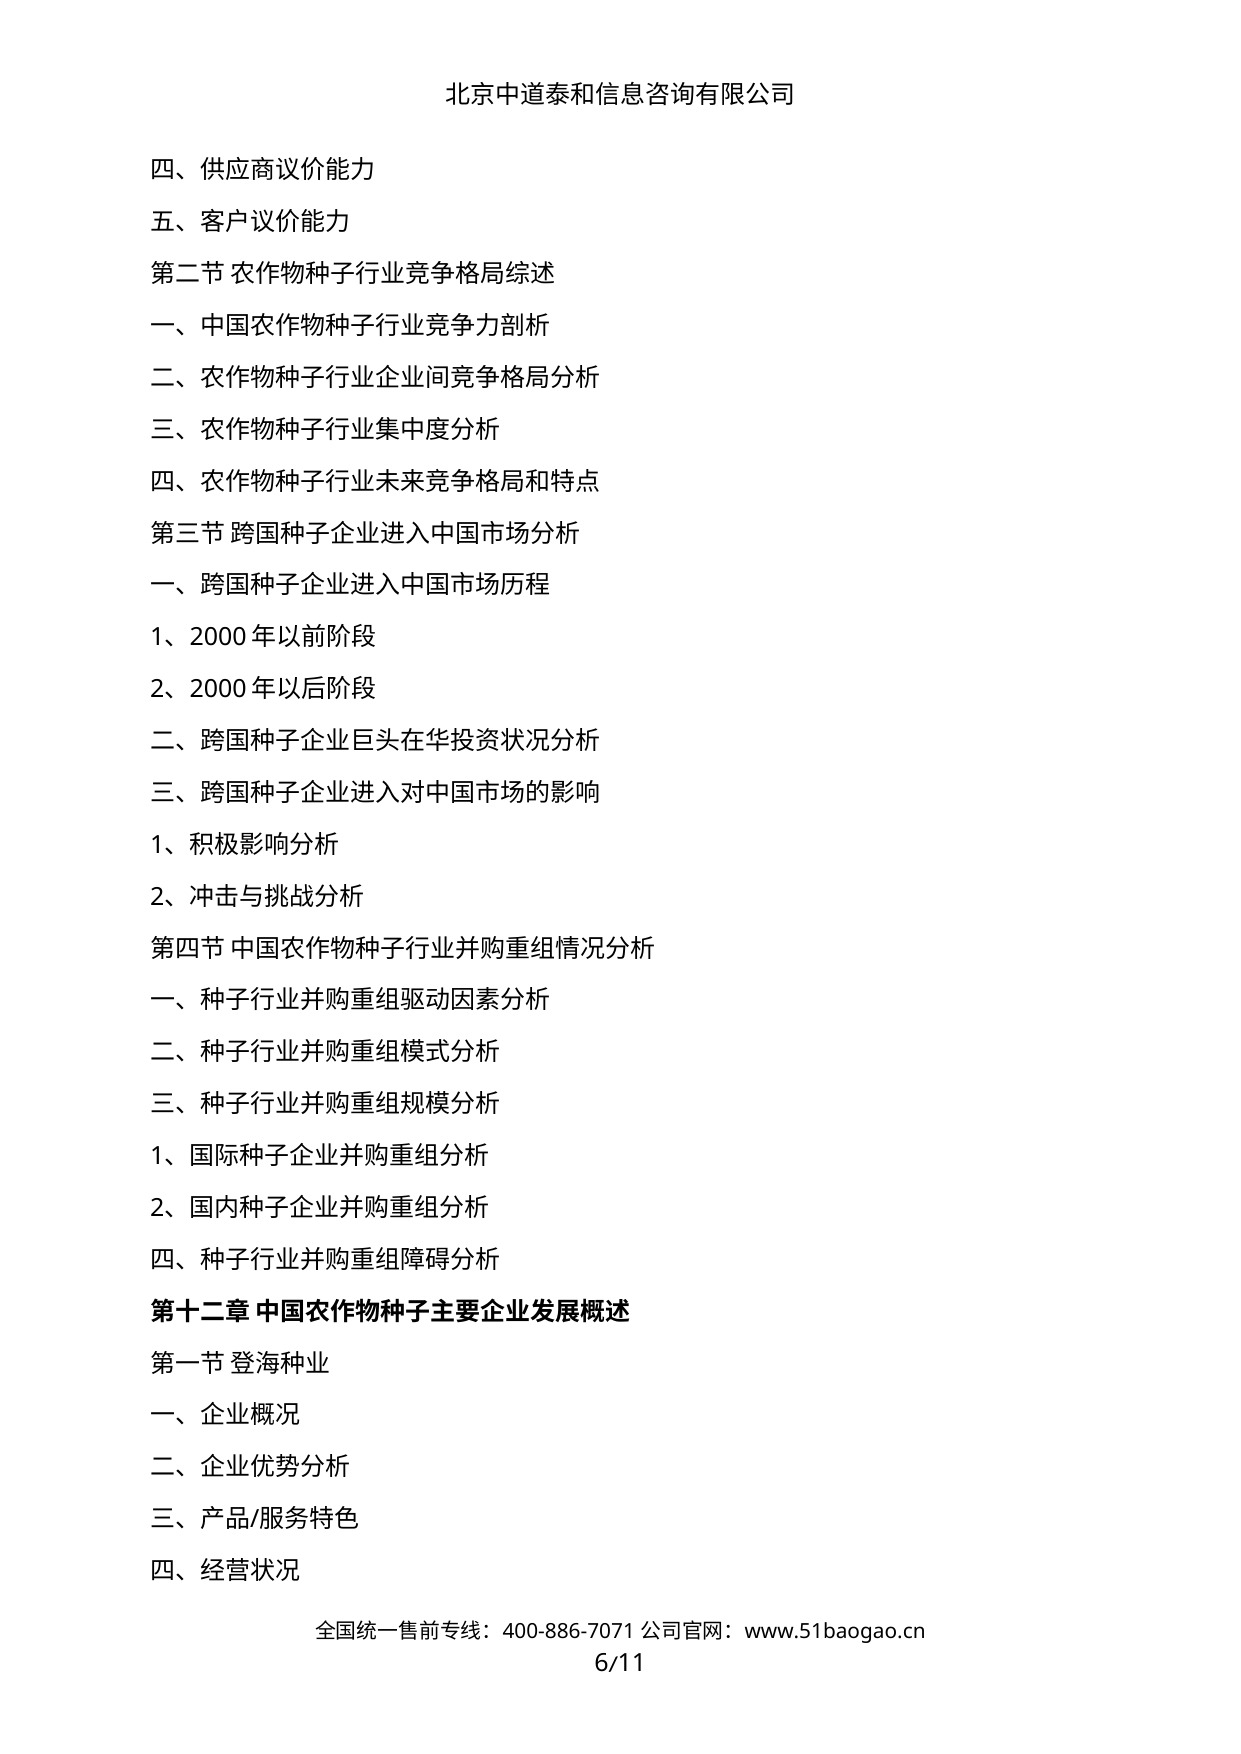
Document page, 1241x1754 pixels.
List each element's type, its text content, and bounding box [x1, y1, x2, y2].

text 2、冲击与挑战分析 [150, 876, 1090, 912]
text 三、跨国种子企业进入对中国市场的影响 [150, 772, 1090, 809]
text 1、2000年以前阶段 [150, 617, 1090, 653]
text 第四节 中国农作物种子行业并购重组情况分析 [150, 928, 1090, 964]
text 一、跨国种子企业进入中国市场历程 [150, 565, 1090, 601]
text 一、中国农作物种子行业竞争力剖析 [150, 306, 1090, 342]
text 四、种子行业并购重组障碍分析 [150, 1239, 1090, 1276]
text 二、农作物种子行业企业间竞争格局分析 [150, 357, 1090, 394]
text 第一节 登海种业 [150, 1343, 1090, 1379]
text 1、国际种子企业并购重组分析 [150, 1136, 1090, 1172]
text 第十二章 中国农作物种子主要企业发展概述 [150, 1291, 1090, 1327]
text 第三节 跨国种子企业进入中国市场分析 [150, 513, 1090, 549]
text 二、企业优势分析 [150, 1447, 1090, 1483]
text 二、种子行业并购重组模式分析 [150, 1032, 1090, 1068]
text 二、跨国种子企业巨头在华投资状况分析 [150, 721, 1090, 757]
text 五、客户议价能力 [150, 202, 1090, 238]
text 四、供应商议价能力 [150, 150, 1090, 186]
text 一、种子行业并购重组驱动因素分析 [150, 980, 1090, 1016]
text 第二节 农作物种子行业竞争格局综述 [150, 254, 1090, 290]
text 三、产品/服务特色 [150, 1499, 1090, 1535]
text 四、经营状况 [150, 1551, 1090, 1587]
text 三、农作物种子行业集中度分析 [150, 409, 1090, 446]
text 2、国内种子企业并购重组分析 [150, 1187, 1090, 1224]
text 1、积极影响分析 [150, 824, 1090, 861]
text 2、2000年以后阶段 [150, 669, 1090, 705]
text 一、企业概况 [150, 1395, 1090, 1431]
text 四、农作物种子行业未来竞争格局和特点 [150, 461, 1090, 497]
text 三、种子行业并购重组规模分析 [150, 1084, 1090, 1120]
